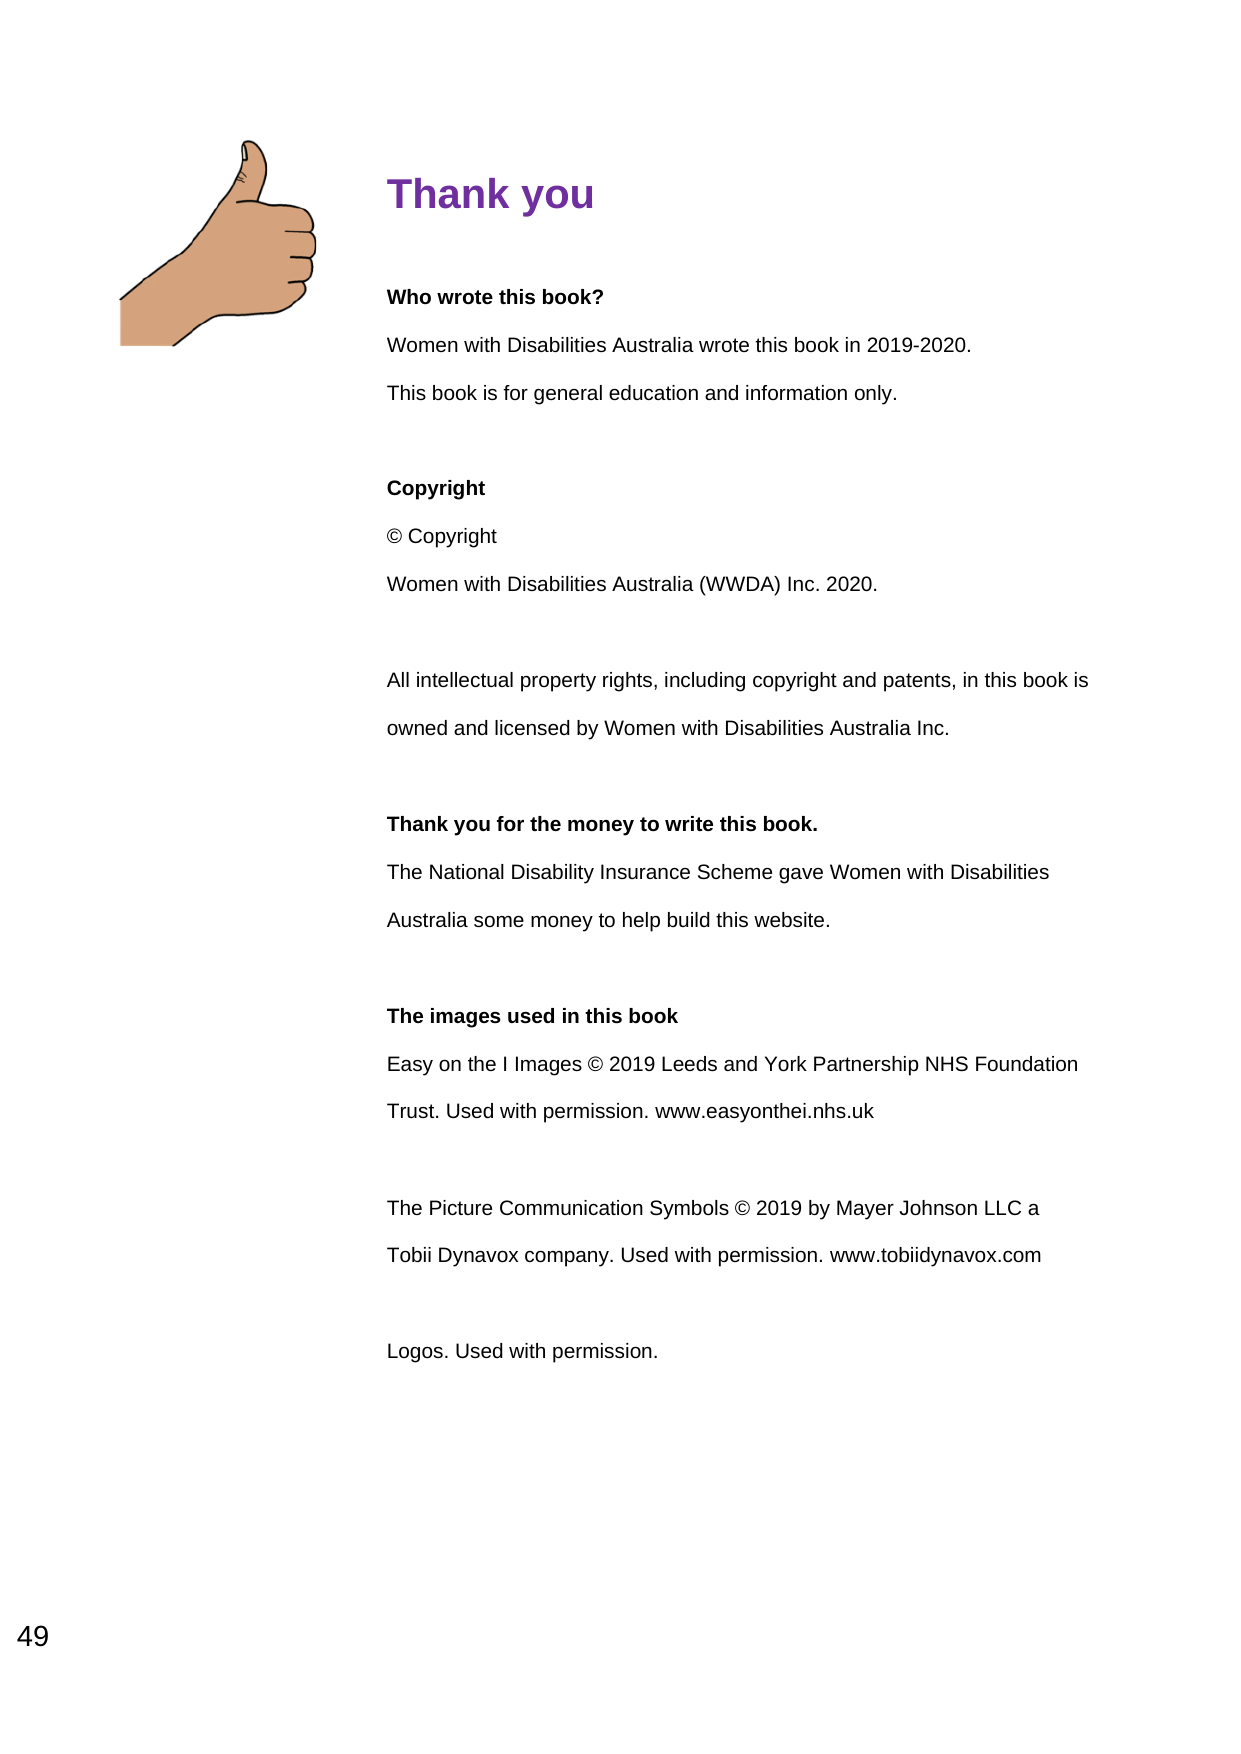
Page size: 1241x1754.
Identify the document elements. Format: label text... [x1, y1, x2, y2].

text All intellectual property rights, including copyright and patents, in this book is owned and licensed by Women with Disabilities Australia Inc. [387, 668, 1148, 740]
text The images used in this book [387, 1003, 1228, 1027]
text The Picture Communication Symbols © 2019 by Mayer Johnson LLC a Tobii Dynavox company. Used with permission. www.tobiidynavox.com [387, 1195, 1044, 1267]
text Women with Disabilities Australia (WWDA) Inc. 2020. [387, 572, 1228, 596]
text Copyright [387, 476, 1228, 500]
text Thank you for the money to write this book. [387, 812, 1228, 836]
subtitle Thank you [387, 169, 1228, 217]
text Women with Disabilities Australia wrote this book in 2019-2020. This book is for general education and information only. [387, 332, 998, 404]
text The National Disability Insurance Scheme gave Women with Disabilities Australia some money to help build this website. [387, 860, 1052, 932]
text © Copyright [387, 524, 1228, 548]
text Who wrote this book? [387, 284, 1228, 308]
text Easy on the I Images © 2019 Leeds and York Partnership NHS Foundation Trust. Used with permission. www.easyonthei.nhs.uk [387, 1051, 1089, 1123]
text Logos. Used with permission. [387, 1339, 1228, 1363]
picture [118, 139, 317, 347]
